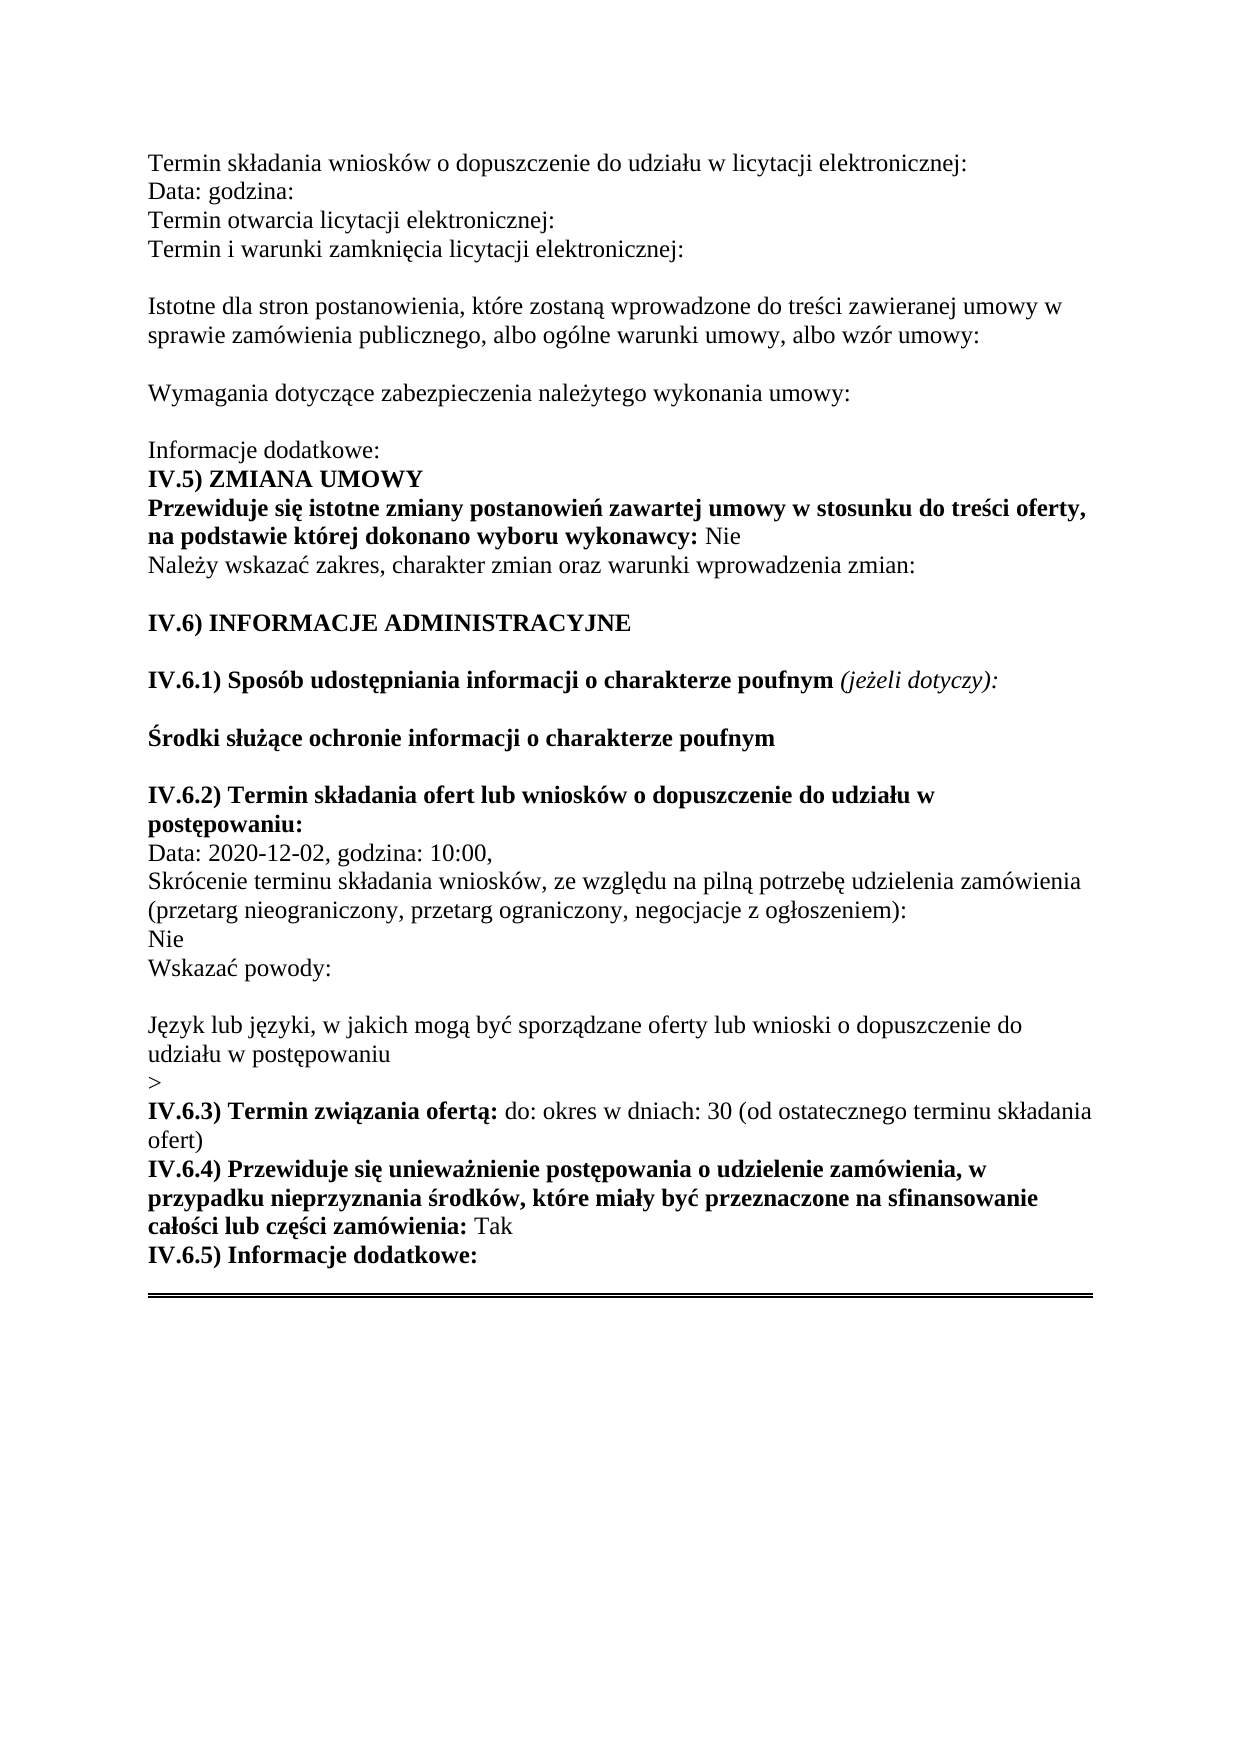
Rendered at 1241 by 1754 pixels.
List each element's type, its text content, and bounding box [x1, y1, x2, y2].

text Istotne dla stron postanowienia, które zostaną wprowadzone do treści zawieranej umowy w sprawie zamówienia publicznego, albo ogólne warunki umowy, albo wzór umowy: [148, 263, 1093, 349]
text Termin i warunki zamknięcia licytacji elektronicznej: [148, 234, 1093, 263]
text Informacje dodatkowe: [148, 406, 1093, 464]
text IV.5) ZMIANA UMOWY Przewiduje się istotne zmiany postanowień zawartej umowy w stosunku do treści oferty, na podstawie której dokonano wyboru wykonawcy: Nie Należy wskazać zakres, charakter zmian oraz warunki wprowadzenia zmian: IV.6) INFORMACJE ADMINISTRACYJNE IV.6.1) Sposób udostępniania informacji o charakterze poufnym (jeżeli dotyczy): Środki służące ochronie informacji o charakterze poufnym IV.6.2) Termin składania ofert lub wniosków o dopuszczenie do udziału w postępowaniu: Data: 2020-12-02, godzina: 10:00, Skrócenie terminu składania wniosków, ze względu na pilną potrzebę udzielenia zamówienia (przetarg nieograniczony, przetarg ograniczony, negocjacje z ogłoszeniem): Nie Wskazać powody: Język lub języki, w jakich mogą być sporządzane oferty lub wnioski o dopuszczenie do udziału w postępowaniu > IV.6.3) Termin związania ofertą: do: okres w dniach: 30 (od ostatecznego terminu składania ofert) IV.6.4) Przewiduje się unieważnienie postępowania o udzielenie zamówienia, w przypadku nieprzyznania środków, które miały być przeznaczone na sfinansowanie całości lub części zamówienia: Tak IV.6.5) Informacje dodatkowe: [148, 464, 1093, 1293]
text Termin składania wniosków o dopuszczenie do udziału w licytacji elektronicznej: Data: godzina: Termin otwarcia licytacji elektronicznej: [148, 148, 1093, 234]
text Wymagania dotyczące zabezpieczenia należytego wykonania umowy: [148, 349, 1093, 406]
